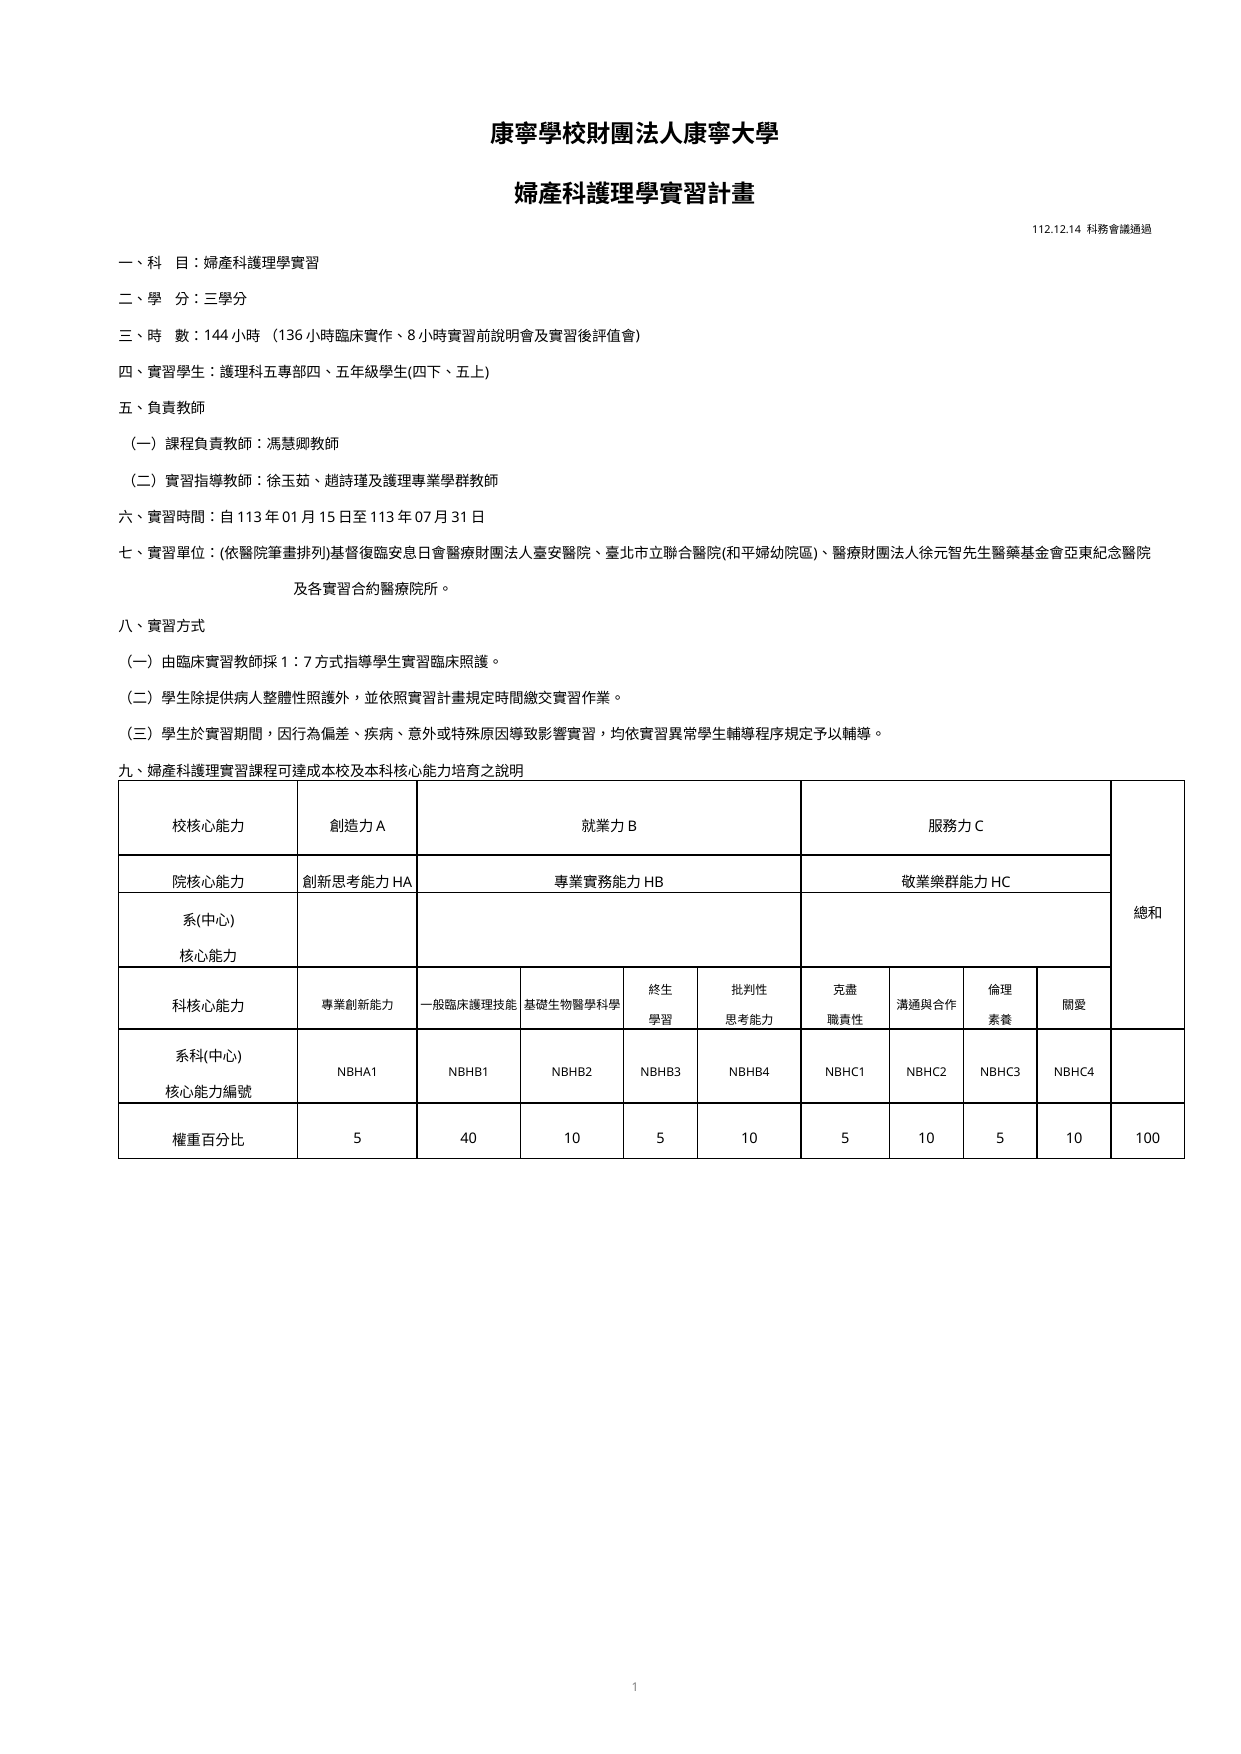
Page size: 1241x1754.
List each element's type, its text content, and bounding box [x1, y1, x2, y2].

text 康寧學校財團法人康寧大學 [118, 89, 1152, 149]
table_header 創造力A [298, 781, 416, 854]
table_cell 關愛 [1038, 968, 1110, 1028]
table_cell NBHC1 [802, 1030, 889, 1102]
table_cell 一般臨床護理技能 [418, 968, 520, 1028]
table_cell 5 [802, 1104, 889, 1158]
table_cell 系(中心) 核心能力 [119, 893, 297, 966]
table_header 就業力B [418, 781, 800, 854]
table_cell NBHB1 [418, 1030, 520, 1102]
table_cell 10 [890, 1104, 963, 1158]
table_cell 科核心能力 [119, 968, 297, 1028]
text 112.12.14 科務會議通過 [118, 209, 1152, 236]
table_cell [802, 893, 1110, 966]
text （二）實習指導教師：徐玉茹、趙詩瑾及護理專業學群教師 [118, 454, 1152, 490]
table_cell [298, 893, 416, 966]
table_cell 克盡 職責性 [802, 968, 889, 1028]
text 婦產科護理學實習計畫 [118, 149, 1152, 209]
table_cell 10 [521, 1104, 623, 1158]
text （二）學生除提供病人整體性照護外，並依照實習計畫規定時間繳交實習作業。 [118, 671, 1152, 708]
table_cell NBHC4 [1038, 1030, 1110, 1102]
text （一）課程負責教師：馮慧卿教師 [118, 418, 1152, 454]
text 九、婦產科護理實習課程可達成本校及本科核心能力培育之說明 [118, 744, 1152, 780]
table_cell [1112, 1030, 1184, 1102]
table_cell 權重百分比 [119, 1104, 297, 1158]
table_cell 終生 學習 [624, 968, 697, 1028]
text 七、實習單位：(依醫院筆畫排列)基督復臨安息日會醫療財團法人臺安醫院、臺北市立聯合醫院(和平婦幼院區)、醫療財團法人徐元智先生醫藥基金會亞東紀念醫院及各實習合約醫療院所。 [118, 526, 1152, 599]
table_cell 5 [624, 1104, 697, 1158]
table_cell NBHB3 [624, 1030, 697, 1102]
text 一、科 目：婦產科護理學實習 [118, 236, 1152, 273]
table_cell 倫理 素養 [964, 968, 1036, 1028]
table_header 服務力C [802, 781, 1110, 854]
table_cell 批判性 思考能力 [698, 968, 800, 1028]
table_cell 系科(中心) 核心能力編號 [119, 1030, 297, 1102]
table_cell 10 [1038, 1104, 1110, 1158]
table_cell 5 [298, 1104, 416, 1158]
table_cell 敬業樂群能力HC [802, 856, 1110, 892]
text 二、學 分：三學分 [118, 273, 1152, 309]
table_cell [418, 893, 800, 966]
table_cell NBHC2 [890, 1030, 963, 1102]
table_cell NBHA1 [298, 1030, 416, 1102]
table_cell 院核心能力 [119, 856, 297, 892]
table_cell NBHB4 [698, 1030, 800, 1102]
table_cell 基礎生物醫學科學 [521, 968, 623, 1028]
table_cell 5 [964, 1104, 1036, 1158]
table_cell 專業實務能力HB [418, 856, 800, 892]
text 五、負責教師 [118, 381, 1152, 418]
text 三、時 數：144小時 （136小時臨床實作、8小時實習前說明會及實習後評值會) [118, 309, 1152, 345]
table_cell NBHB2 [521, 1030, 623, 1102]
table_cell 專業創新能力 [298, 968, 416, 1028]
table_cell 40 [418, 1104, 520, 1158]
text （三）學生於實習期間，因行為偏差、疾病、意外或特殊原因導致影響實習，均依實習異常學生輔導程序規定予以輔導。 [118, 708, 1152, 744]
text 六、實習時間：自113年01月15日至113年07月31日 [118, 490, 1152, 526]
table_cell 創新思考能力HA [298, 856, 416, 892]
table_cell 溝通與合作 [890, 968, 963, 1028]
table_header 總和 [1112, 781, 1184, 1028]
text 四、實習學生：護理科五專部四、五年級學生(四下、五上) [118, 345, 1152, 381]
text 八、實習方式 [118, 599, 1152, 635]
table_cell 100 [1112, 1104, 1184, 1158]
text （一）由臨床實習教師採 1：7方式指導學生實習臨床照護。 [118, 635, 1152, 671]
table_cell NBHC3 [964, 1030, 1036, 1102]
table_header 校核心能力 [119, 781, 297, 854]
table_cell 10 [698, 1104, 800, 1158]
